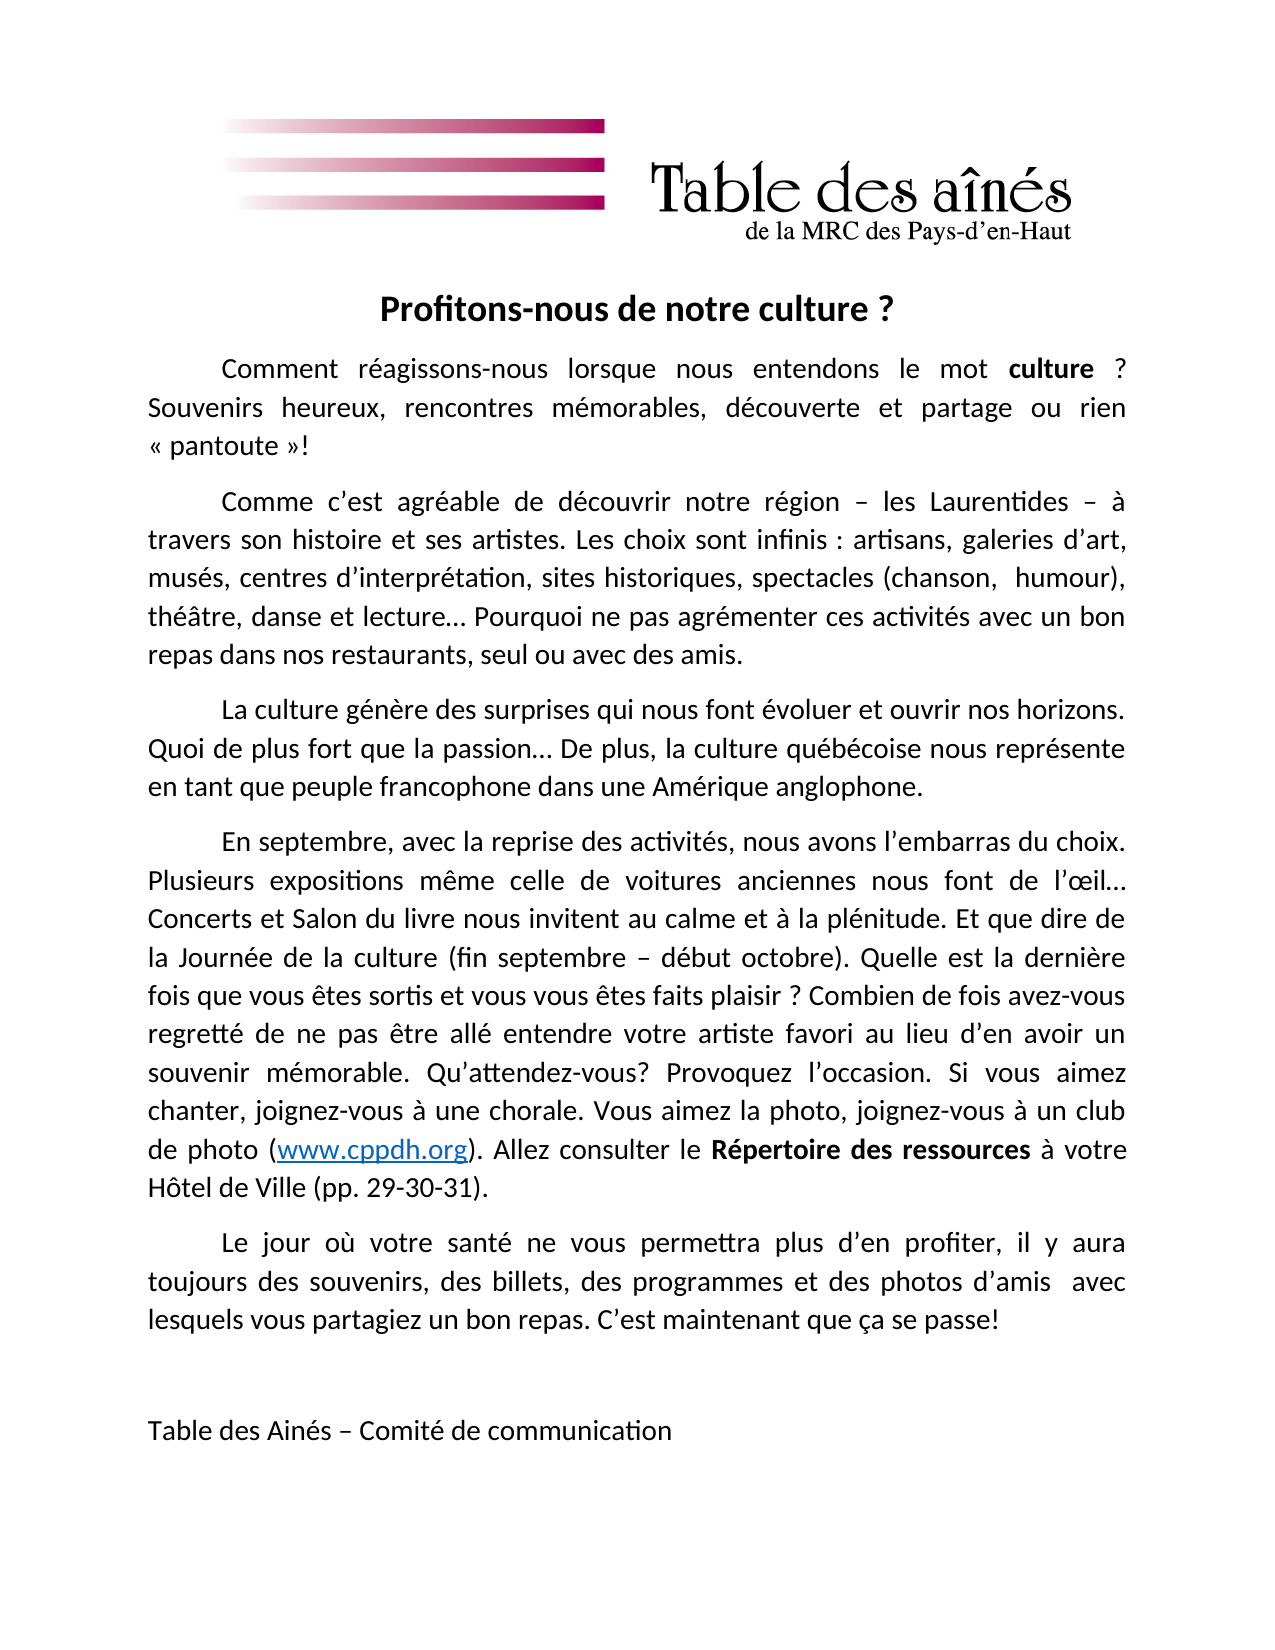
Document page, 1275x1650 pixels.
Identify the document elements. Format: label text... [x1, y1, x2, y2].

text Le jour où votre santé ne vous permettra plus d’en profiter, il y aura toujours des souvenirs, des billets, des programmes et des photos d’amis avec lesquels vous partagiez un bon repas. C’est maintenant que ça se passe! [148, 1224, 1127, 1337]
text En septembre, avec la reprise des activités, nous avons l’embarras du choix. Plusieurs expositions même celle de voitures anciennes nous font de l’œil… Concerts et Salon du livre nous invitent au calme et à la plénitude. Et que dire de la Journée de la culture (fin septembre – début octobre). Quelle est la dernière fois que vous êtes sortis et vous vous êtes faits plaisir ? Combien de fois avez-vous regretté de ne pas être allé entendre votre artiste favori au lieu d’en avoir un souvenir mémorable. Qu’attendez-vous? Provoquez l’occasion. Si vous aimez chanter, joignez-vous à une chorale. Vous aimez la photo, joignez-vous à un club de photo (www.cppdh.org). Allez consulter le Répertoire des ressources à votre Hôtel de Ville (pp. 29-30-31). [148, 823, 1127, 1205]
picture [187, 76, 1088, 281]
text Table des Ainés – Comité de communication [148, 1412, 1127, 1447]
text La culture génère des surprises qui nous font évoluer et ouvrir nos horizons. Quoi de plus fort que la passion… De plus, la culture québécoise nous représente en tant que peuple francophone dans une Amérique anglophone. [148, 691, 1127, 804]
text Comme c’est agréable de découvrir notre région – les Laurentides – à travers son histoire et ses artistes. Les choix sont infinis : artisans, galeries d’art, musés, centres d’interprétation, sites historiques, spectacles (chanson, humour), théâtre, danse et lecture… Pourquoi ne pas agrémenter ces activités avec un bon repas dans nos restaurants, seul ou avec des amis. [148, 483, 1127, 672]
text Comment réagissons-nous lorsque nous entendons le mot culture ? Souvenirs heureux, rencontres mémorables, découverte et partage ou rien « pantoute »! [148, 351, 1127, 463]
